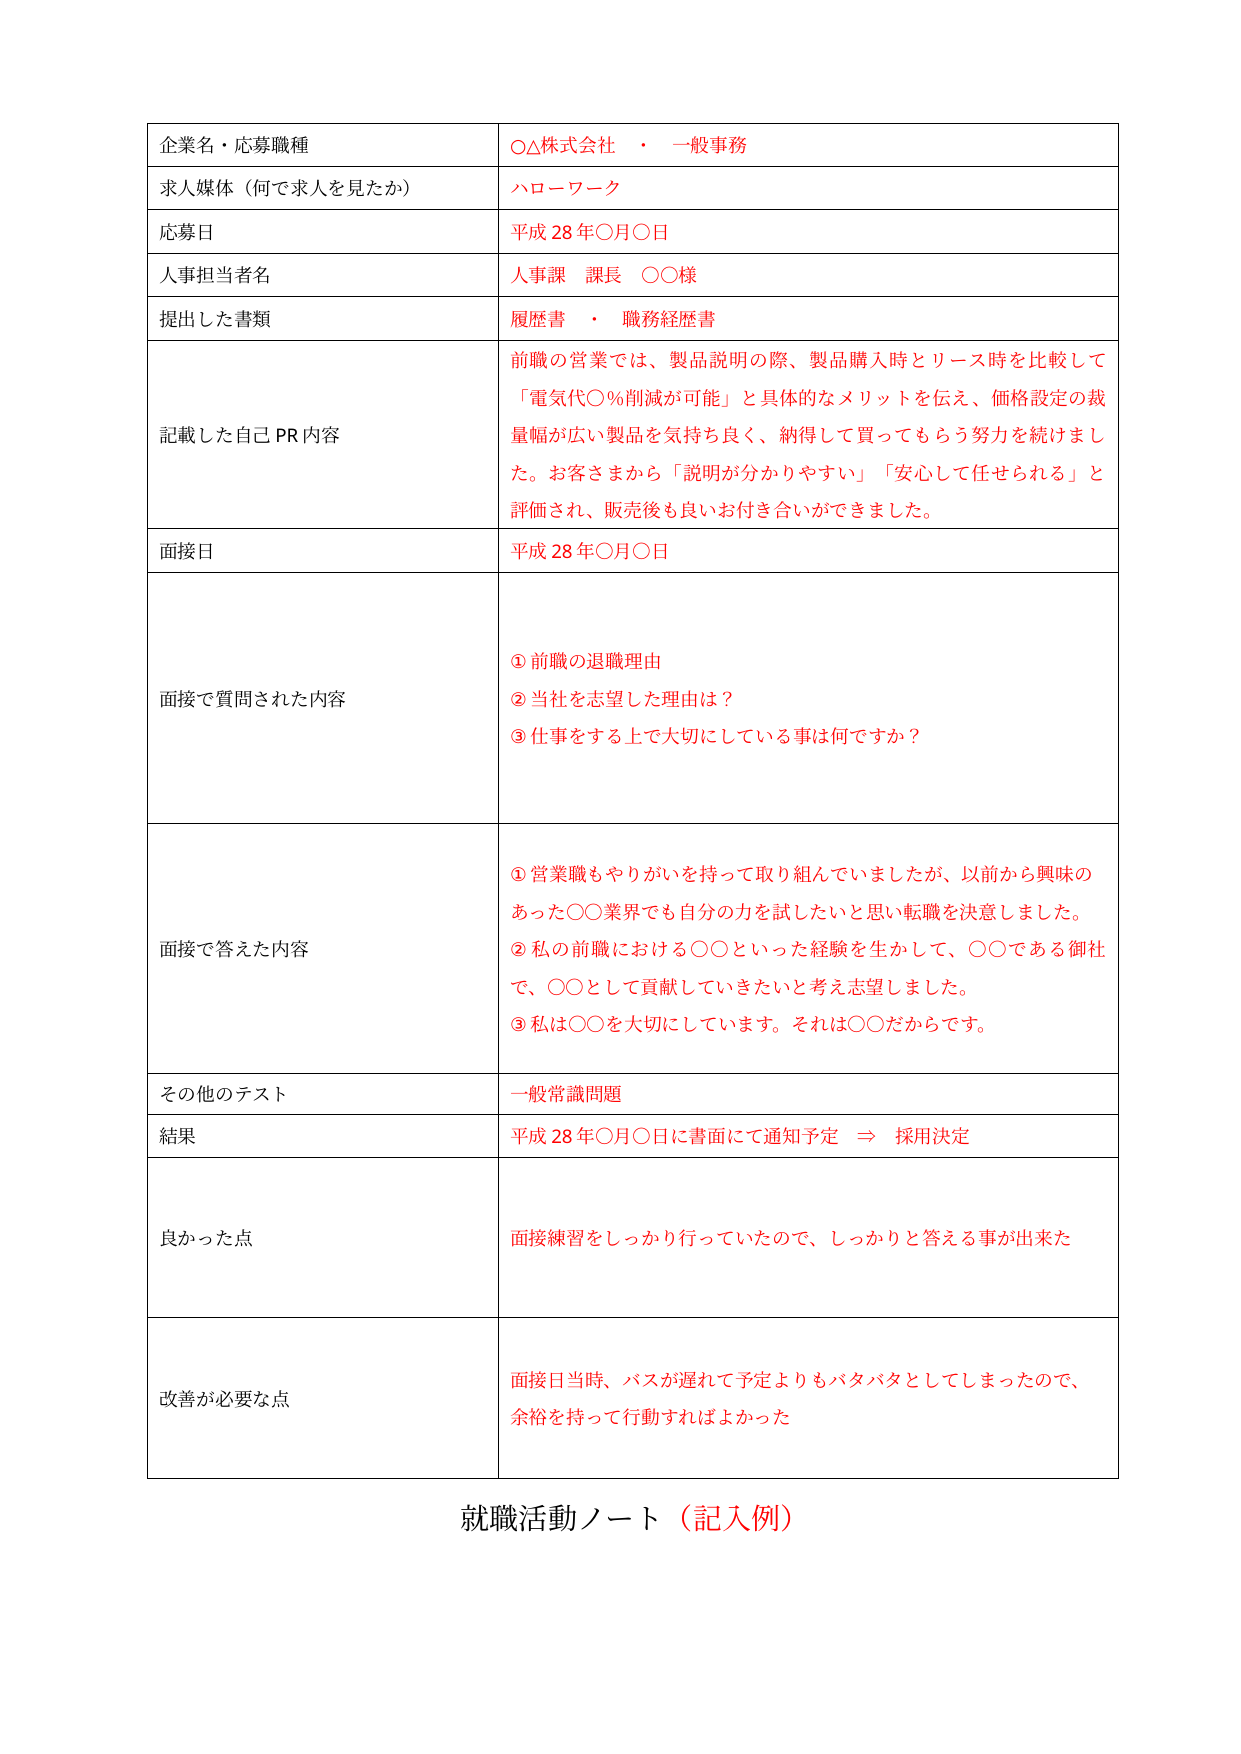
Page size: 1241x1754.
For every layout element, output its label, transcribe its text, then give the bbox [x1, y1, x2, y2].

table_cell 記載した自己PR内容 [148, 341, 498, 528]
table_cell 面接日 [148, 529, 498, 572]
table_cell 人事担当者名 [148, 254, 498, 296]
table_cell ①前職の退職理由 ②当社を志望した理由は？ ③仕事をする上で大切にしている事は何ですか？ [499, 573, 1118, 823]
table_cell 面接日当時、バスが遅れて予定よりもバタバタとしてしまったので、 余裕を持って行動すればよかった [499, 1318, 1118, 1478]
table_cell 面接練習をしっかり行っていたので、しっかりと答える事が出来た [499, 1158, 1118, 1317]
table_cell 平成28年○月○日 [499, 529, 1118, 572]
table_cell 平成28年○月○日に書面にて通知予定 ⇒ 採用決定 [499, 1115, 1118, 1157]
table_cell 改善が必要な点 [148, 1318, 498, 1478]
table_cell 良かった点 [148, 1158, 498, 1317]
table_cell その他のテスト [148, 1074, 498, 1114]
table_cell ①営業職もやりがいを持って取り組んでいましたが、以前から興味の あった○○業界でも自分の力を試したいと思い転職を決意しました。 ②私の前職における○○といった経験を生かして、○○である御社で、○○として貢献していきたいと考え志望しました。 ③私は○○を大切にしています。それは○○だからです。 [499, 824, 1118, 1073]
table_cell 求人媒体（何で求人を見たか） [148, 167, 498, 209]
table_cell 面接で答えた内容 [148, 824, 498, 1073]
text 就職活動ノート（記入例） [148, 1479, 1122, 1554]
table_cell 平成28年○月○日 [499, 210, 1118, 253]
table_cell 一般常識問題 [499, 1074, 1118, 1114]
table_cell 結果 [148, 1115, 498, 1157]
table_cell 人事課 課長 ○○様 [499, 254, 1118, 296]
table_cell 前職の営業では、製品説明の際、製品購入時とリース時を比較して「電気代〇％削減が可能」と具体的なメリットを伝え、価格設定の裁量幅が広い製品を気持ち良く、納得して買ってもらう努力を続けました。お客さまから「説明が分かりやすい」「安心して任せられる」と評価され、販売後も良いお付き合いができました。 [499, 341, 1118, 528]
table_cell 面接で質問された内容 [148, 573, 498, 823]
table_cell 履歴書 ・ 職務経歴書 [499, 297, 1118, 340]
table_cell ハローワーク [499, 167, 1118, 209]
table_header 企業名・応募職種 [148, 124, 498, 166]
table_header ○△株式会社 ・ 一般事務 [499, 124, 1118, 166]
table_cell 提出した書類 [148, 297, 498, 340]
table_cell 応募日 [148, 210, 498, 253]
